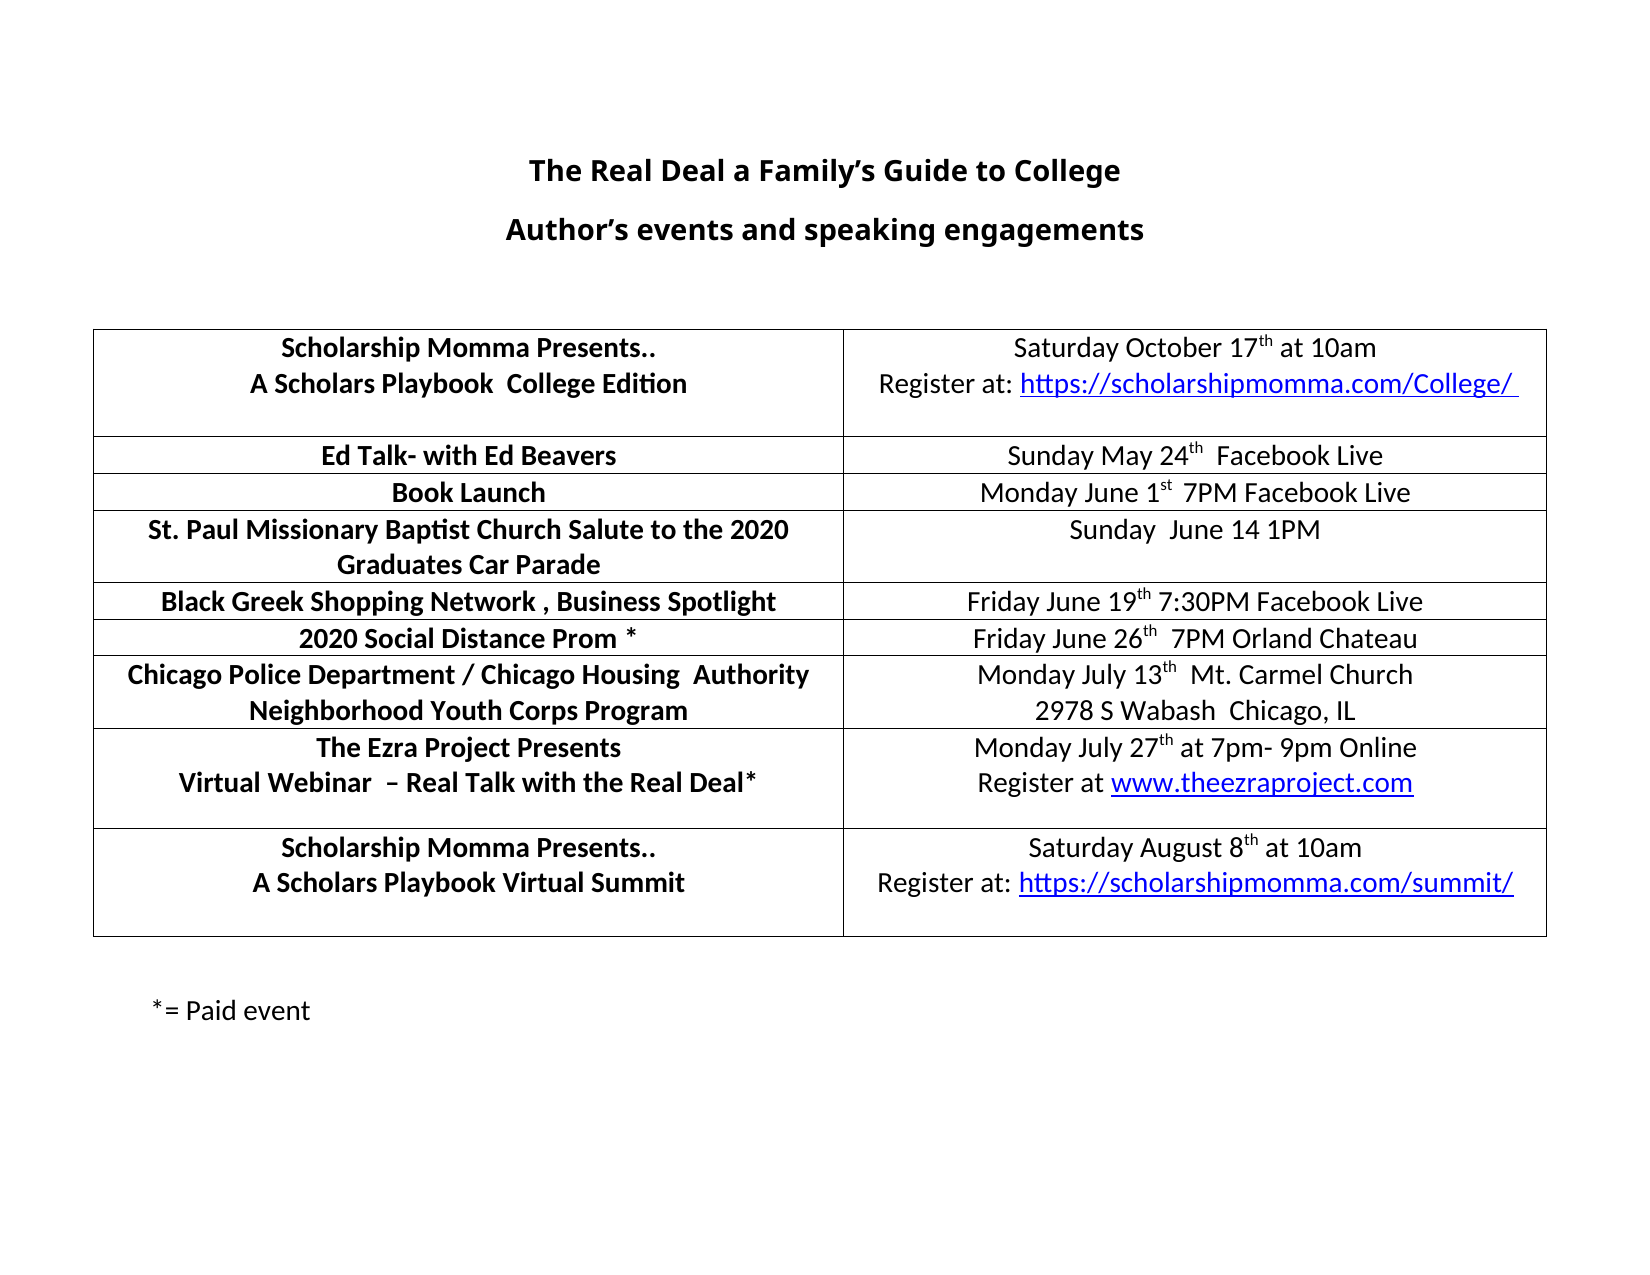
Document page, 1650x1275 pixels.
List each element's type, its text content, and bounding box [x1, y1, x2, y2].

text Author’s events and speaking engagements [150, 209, 1500, 249]
table_header Scholarship Momma Presents.. A Scholars Playbook College Edition [94, 330, 843, 436]
table_cell Friday June 26th 7PM Orland Chateau [844, 620, 1546, 655]
table_cell Sunday May 24th Facebook Live [844, 437, 1546, 473]
table_cell Chicago Police Department / Chicago Housing Authority Neighborhood Youth Corps Program [94, 656, 843, 728]
table_cell Sunday June 14 1PM [844, 511, 1546, 582]
text *= Paid event [150, 992, 1500, 1028]
table_cell Friday June 19th 7:30PM Facebook Live [844, 583, 1546, 619]
table_cell Black Greek Shopping Network , Business Spotlight [94, 583, 843, 619]
table_header Saturday October 17th at 10am Register at: https://scholarshipmomma.com/College/ [844, 330, 1546, 436]
table_cell Saturday August 8th at 10am Register at: https://scholarshipmomma.com/summit/ [844, 829, 1546, 936]
text The Real Deal a Family’s Guide to College [150, 150, 1500, 190]
table_cell Ed Talk- with Ed Beavers [94, 437, 843, 473]
table_cell 2020 Social Distance Prom * [94, 620, 843, 655]
table_cell Monday July 27th at 7pm- 9pm Online Register at www.theezraproject.com [844, 729, 1546, 828]
table_cell Scholarship Momma Presents.. A Scholars Playbook Virtual Summit [94, 829, 843, 936]
table_cell Monday June 1st 7PM Facebook Live [844, 474, 1546, 510]
table_cell Book Launch [94, 474, 843, 510]
table_cell St. Paul Missionary Baptist Church Salute to the 2020 Graduates Car Parade [94, 511, 843, 582]
table_cell The Ezra Project Presents Virtual Webinar – Real Talk with the Real Deal* [94, 729, 843, 828]
table_cell Monday July 13th Mt. Carmel Church 2978 S Wabash Chicago, IL [844, 656, 1546, 728]
